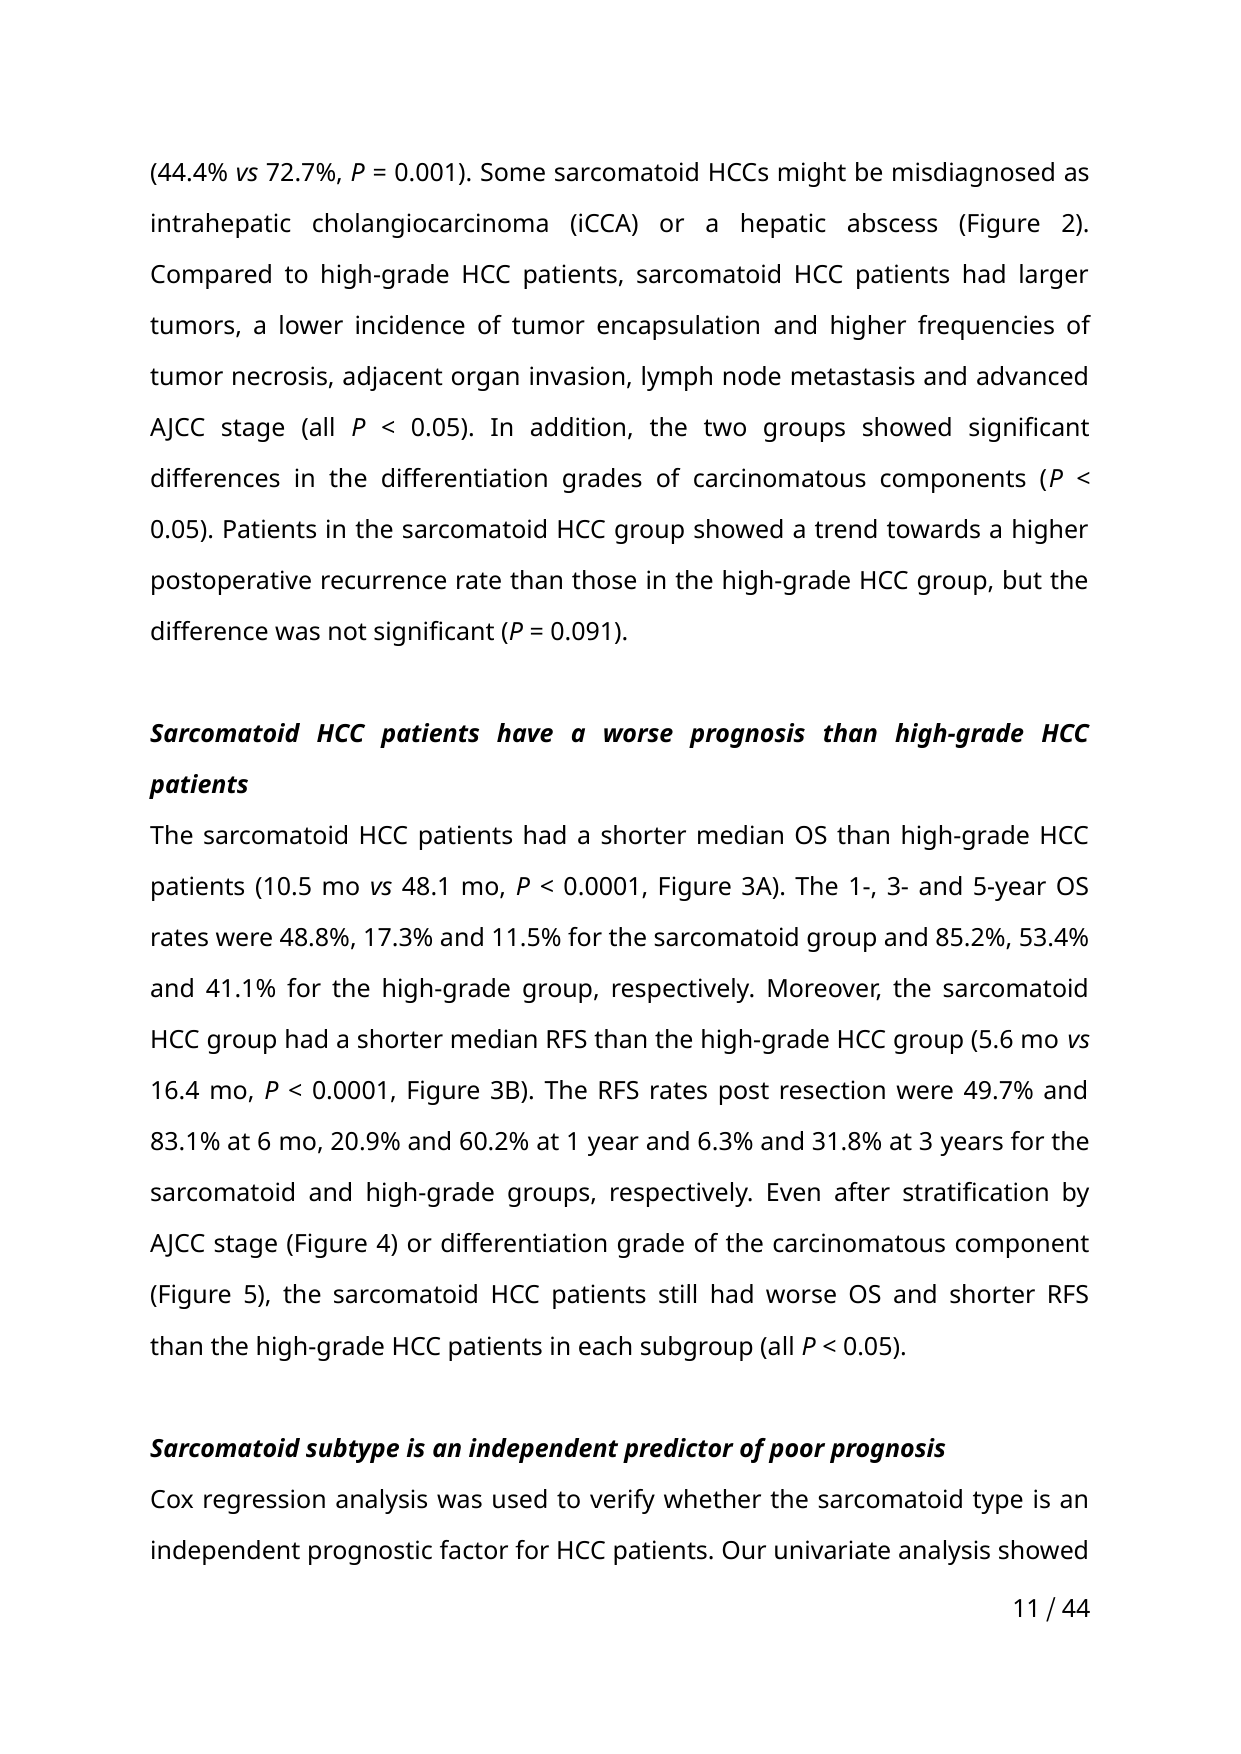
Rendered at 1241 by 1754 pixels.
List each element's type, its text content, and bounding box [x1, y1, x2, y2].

text Sarcomatoid HCC patients have a worse prognosis than high-grade HCC patients [150, 716, 1090, 801]
text The sarcomatoid HCC patients had a shorter median OS than high-grade HCC patients (10.5 mo vs 48.1 mo, P < 0.0001, Figure 3A). The 1-, 3- and 5-year OS rates were 48.8%, 17.3% and 11.5% for the sarcomatoid group and 85.2%, 53.4% and 41.1% for the high-grade group, respectively. Moreover, the sarcomatoid HCC group had a shorter median RFS than the high-grade HCC group (5.6 mo vs 16.4 mo, P < 0.0001, Figure 3B). The RFS rates post resection were 49.7% and 83.1% at 6 mo, 20.9% and 60.2% at 1 year and 6.3% and 31.8% at 3 years for the sarcomatoid and high-grade groups, respectively. Even after stratification by AJCC stage (Figure 4) or differentiation grade of the carcinomatous component (Figure 5), the sarcomatoid HCC patients still had worse OS and shorter RFS than the high-grade HCC patients in each subgroup (all P < 0.05). [150, 818, 1090, 1362]
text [150, 154, 1090, 648]
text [150, 1481, 1090, 1566]
text Sarcomatoid subtype is an independent predictor of poor prognosis [150, 1430, 1090, 1464]
